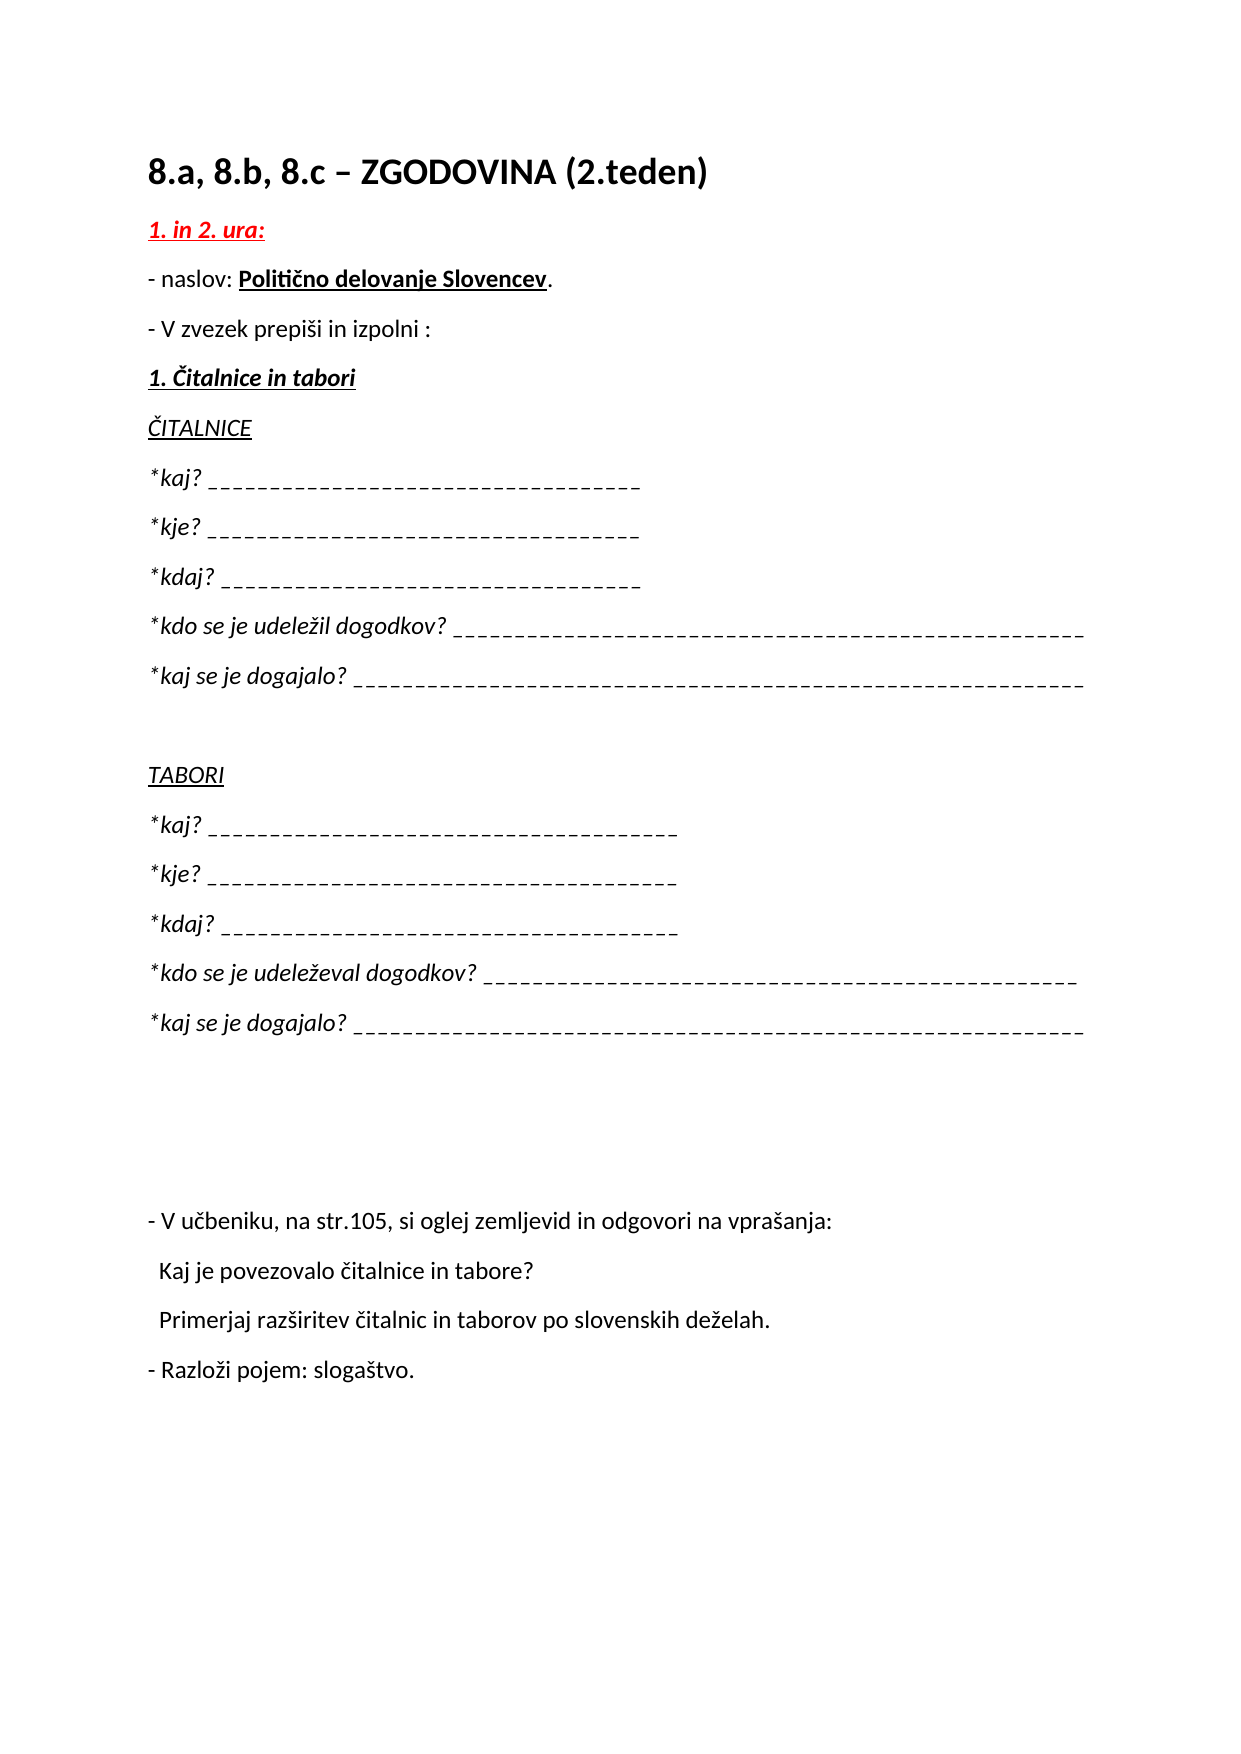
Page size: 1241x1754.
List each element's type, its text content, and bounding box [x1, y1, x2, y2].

text 1. Čitalnice in tabori [148, 362, 1093, 393]
text 8.a, 8.b, 8.c – ZGODOVINA (2.teden) [148, 148, 1093, 193]
text Kaj je povezovalo čitalnice in tabore? [148, 1255, 1093, 1286]
text - V učbeniku, na str.105, si oglej zemljevid in odgovori na vprašanja: [148, 1205, 1093, 1236]
text *kje? ___________________________________ [148, 511, 1093, 542]
text *kdo se je udeleževal dogodkov? ________________________________________________ [148, 957, 1093, 988]
text *kdaj? __________________________________ [148, 561, 1093, 591]
text *kaj? ______________________________________ [148, 809, 1093, 839]
text *kdaj? _____________________________________ [148, 908, 1093, 938]
text *kaj se je dogajalo? ___________________________________________________________ [148, 1007, 1093, 1038]
text TABORI [148, 759, 1093, 790]
text *kaj? ___________________________________ [148, 462, 1093, 492]
text 1. in 2. ura: [148, 214, 1093, 244]
text Primerjaj razširitev čitalnic in taborov po slovenskih deželah. [148, 1304, 1093, 1335]
text *kje? ______________________________________ [148, 858, 1093, 889]
text - Razloži pojem: slogaštvo. [148, 1354, 1093, 1385]
text *kaj se je dogajalo? ___________________________________________________________ [148, 660, 1093, 691]
text - naslov: Politično delovanje Slovencev. [148, 263, 1093, 294]
text ČITALNICE [148, 412, 1093, 443]
text - V zvezek prepiši in izpolni : [148, 313, 1093, 343]
text *kdo se je udeležil dogodkov? ___________________________________________________ [148, 610, 1093, 641]
